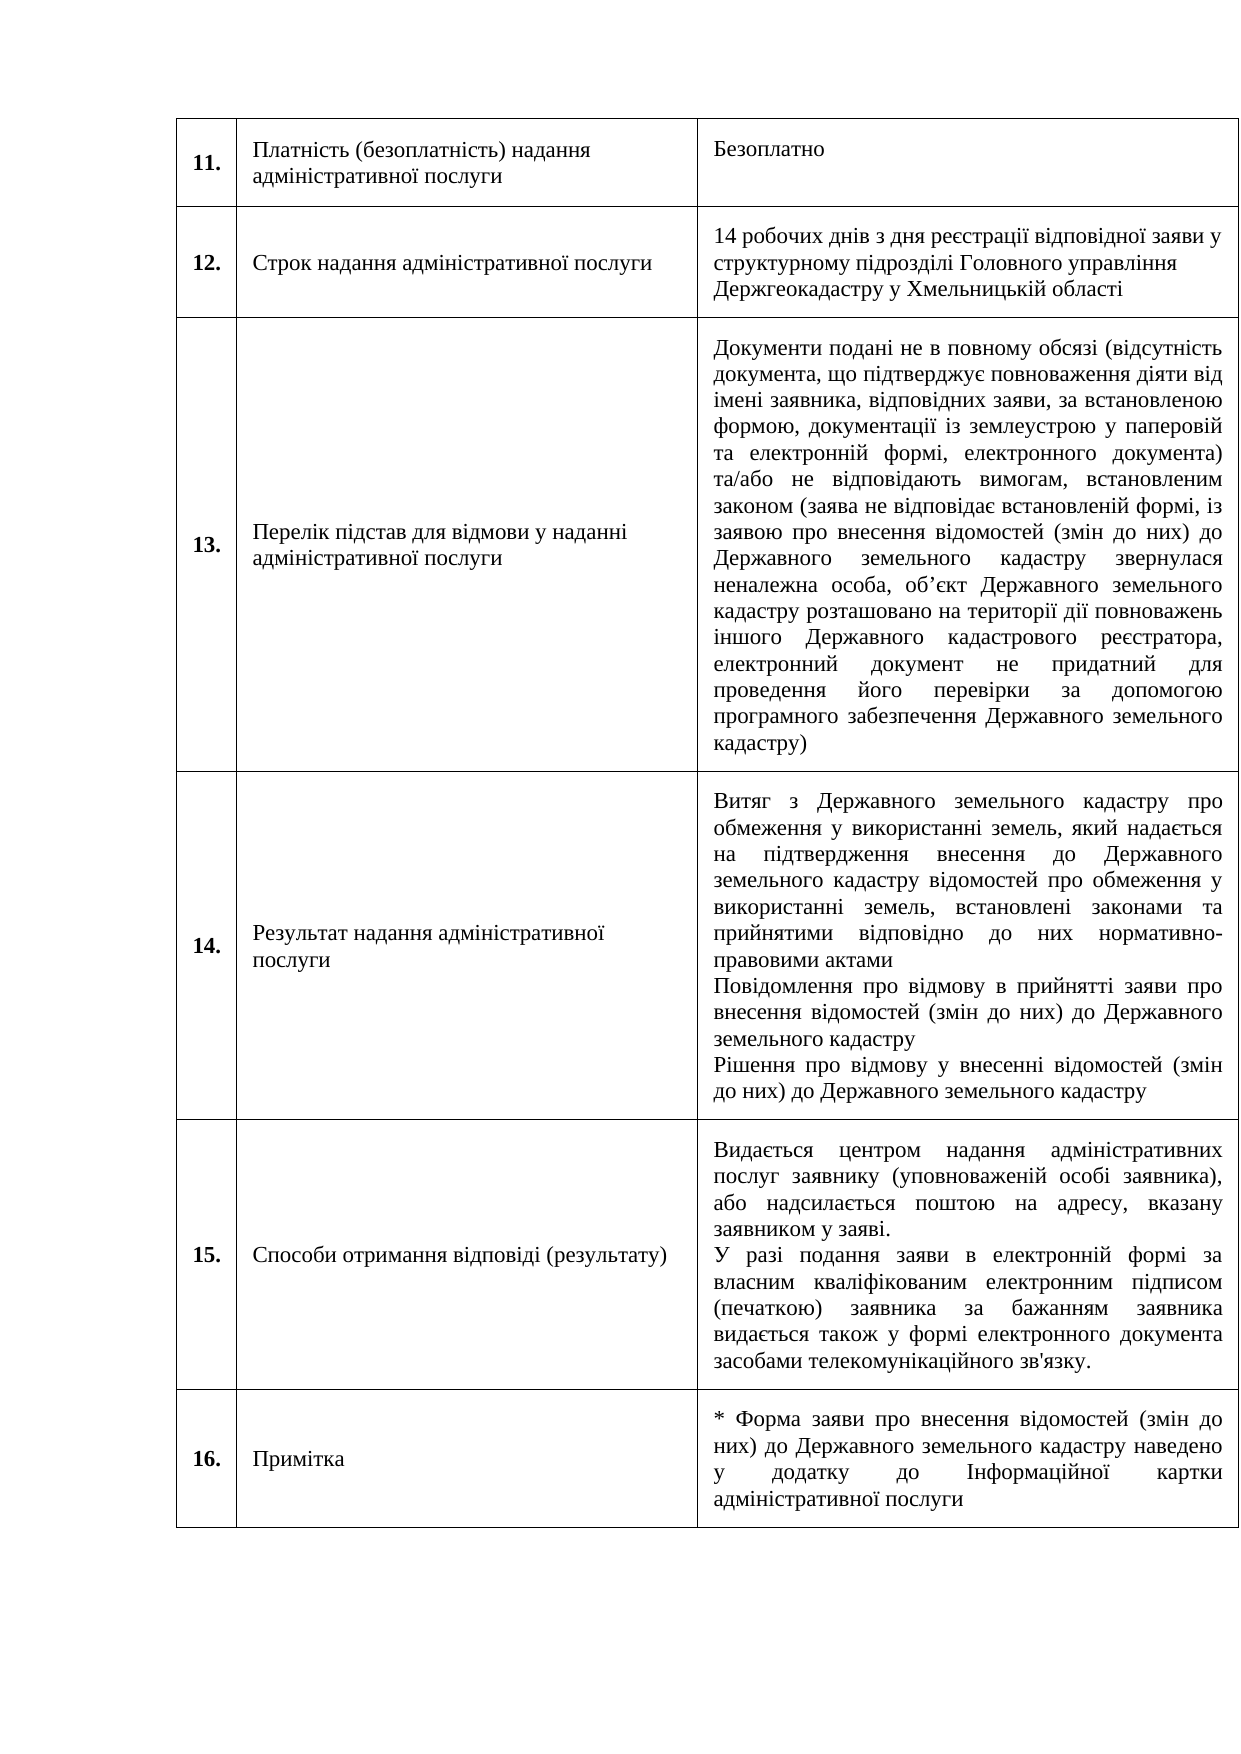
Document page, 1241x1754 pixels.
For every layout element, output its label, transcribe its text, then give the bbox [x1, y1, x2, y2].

table_cell Видається центром надання адміністративних послуг заявнику (уповноваженій особі заявника), або надсилається поштою на адресу, вказану заявником у заяві. У разі подання заяви в електронній формі за власним кваліфікованим електронним підписом (печаткою) заявника за бажанням заявника видається також у формі електронного документа засобами телекомунікаційного зв'язку. [698, 1120, 1238, 1389]
table_cell Витяг з Державного земельного кадастру про обмеження у використанні земель, який надається на підтвердження внесення до Державного земельного кадастру відомостей про обмеження у використанні земель, встановлені законами та прийнятими відповідно до них нормативно-правовими актами Повідомлення про відмову в прийнятті заяви про внесення відомостей (змін до них) до Державного земельного кадастру Рішення про відмову у внесенні відомостей (змін до них) до Державного земельного кадастру [698, 772, 1238, 1119]
table_cell 16. [177, 1390, 236, 1527]
table_cell 14. [177, 772, 236, 1119]
table_cell Платність (безоплатність) надання адміністративної послуги [237, 119, 697, 206]
table_cell Способи отримання відповіді (результату) [237, 1120, 697, 1389]
table_cell * Форма заяви про внесення відомостей (змін до них) до Державного земельного кадастру наведено у додатку до Інформаційної картки адміністративної послуги [698, 1390, 1238, 1527]
table_cell 15. [177, 1120, 236, 1389]
table_cell Результат надання адміністративної послуги [237, 772, 697, 1119]
table_cell Перелік підстав для відмови у наданні адміністративної послуги [237, 318, 697, 771]
table_cell Строк надання адміністративної послуги [237, 207, 697, 317]
table_cell 12. [177, 207, 236, 317]
table_cell Безоплатно [698, 119, 1238, 206]
table_cell Примітка [237, 1390, 697, 1527]
table_cell 11. [177, 119, 236, 206]
table_cell Документи подані не в повному обсязі (відсутність документа, що підтверджує повноваження діяти від імені заявника, відповідних заяви, за встановленою формою, документації із землеустрою у паперовій та електронній формі, електронного документа) та/або не відповідають вимогам, встановленим законом (заява не відповідає встановленій формі, із заявою про внесення відомостей (змін до них) до Державного земельного кадастру звернулася неналежна особа, об’єкт Державного земельного кадастру розташовано на території дії повноважень іншого Державного кадастрового реєстратора, електронний документ не придатний для проведення його перевірки за допомогою програмного забезпечення Державного земельного кадастру) [698, 318, 1238, 771]
table_cell 13. [177, 318, 236, 771]
table_cell 14 робочих днів з дня реєстрації відповідної заяви у структурному підрозділі Головного управління Держгеокадастру у Хмельницькій області [698, 207, 1238, 317]
